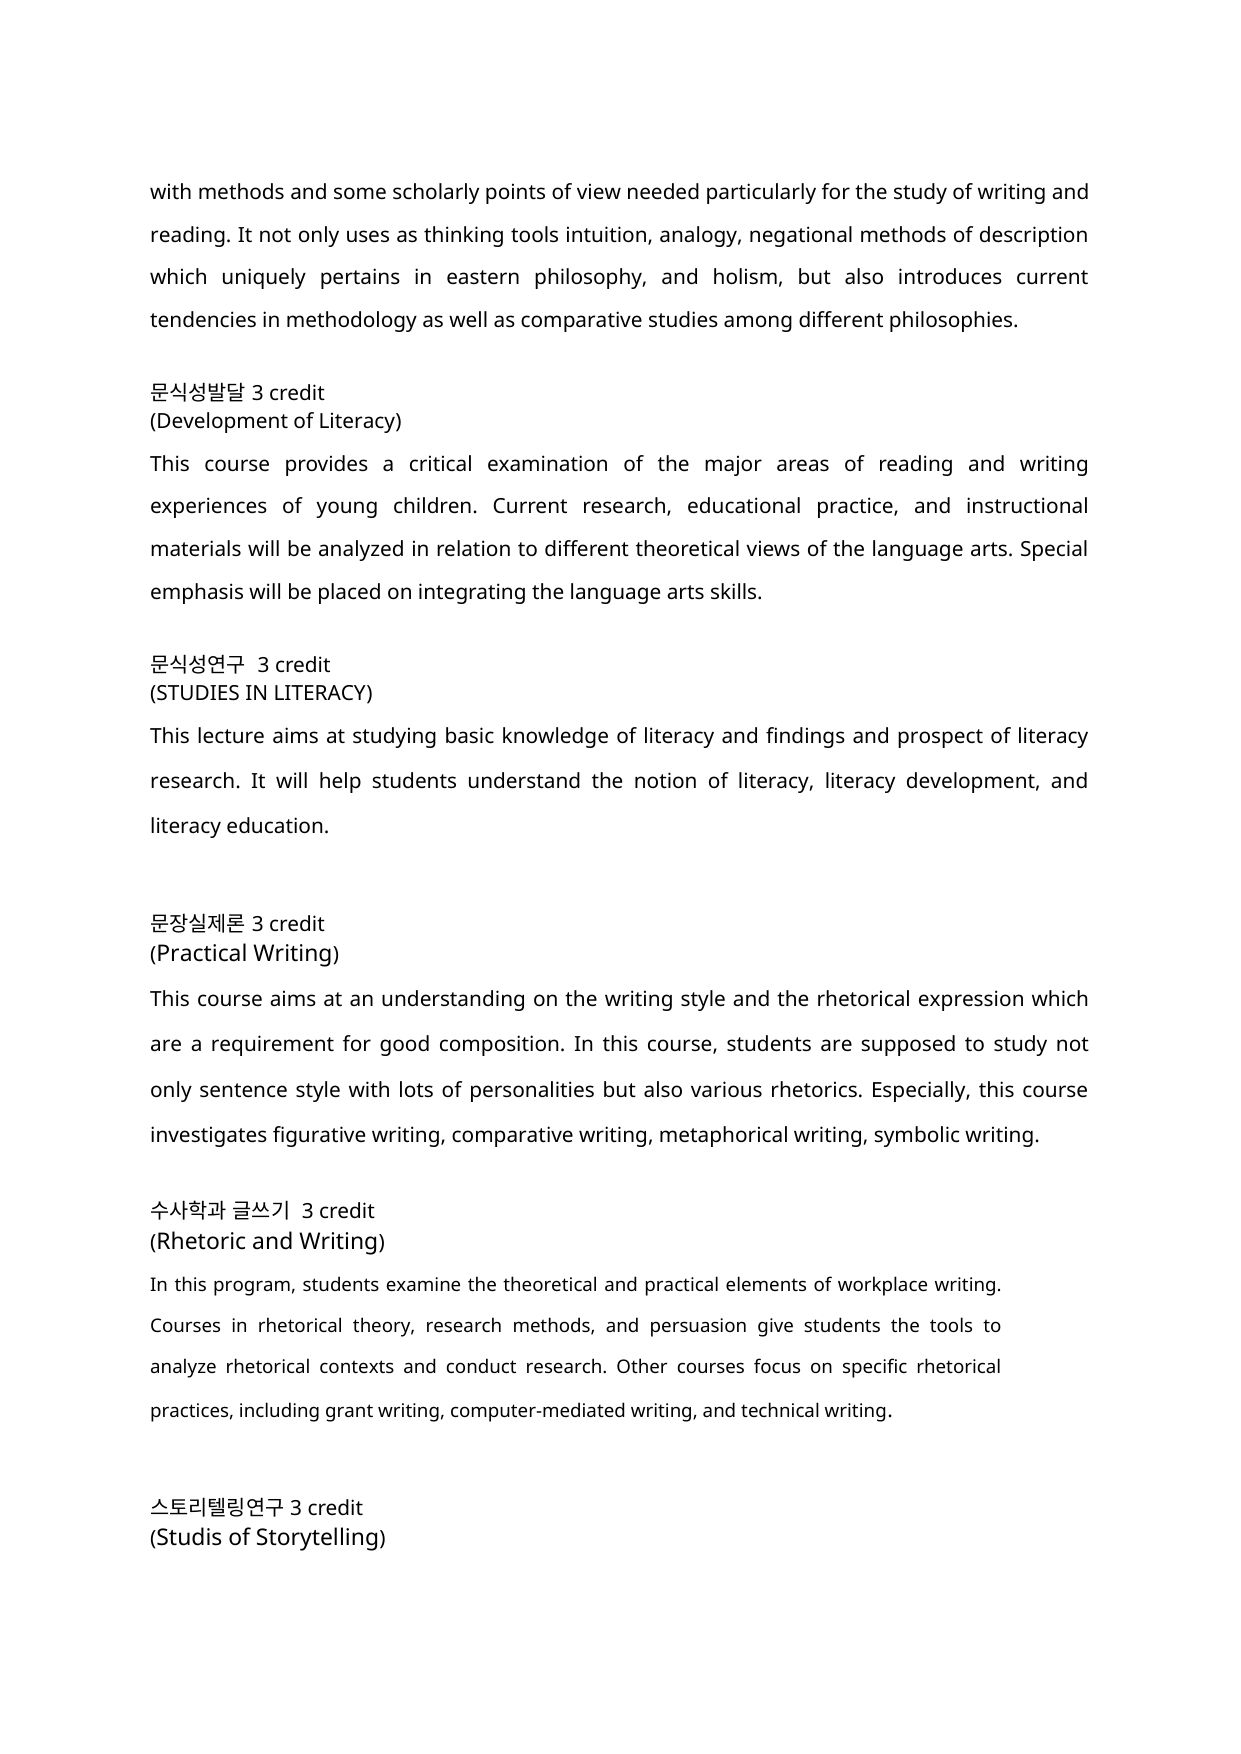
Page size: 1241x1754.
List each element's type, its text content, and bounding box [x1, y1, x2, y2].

text This course aims at an understanding on the writing style and the rhetorical expression which are a requirement for good composition. In this course, students are supposed to study not only sentence style with lots of personalities but also various rhetorics. Especially, this course investigates figurative writing, comparative writing, metaphorical writing, symbolic writing. [150, 984, 1090, 1149]
text In this program, students examine the theoretical and practical elements of workplace writing. Courses in rhetorical theory, research methods, and persuasion give students the tools to analyze rhetorical contexts and conduct research. Other courses focus on specific rhetorical practices, including grant writing, computer-mediated writing, and technical writing. [150, 1271, 1002, 1424]
text This course provides a critical examination of the major areas of reading and writing experiences of young children. Current research, educational practice, and instructional materials will be analyzed in relation to different theoretical views of the language arts. Special emphasis will be placed on integrating the language arts skills. [150, 449, 1090, 605]
text (Development of Literacy) [150, 406, 1090, 435]
text (Rhetoric and Writing) [150, 1224, 1090, 1256]
text (Studis of Storytelling) [150, 1521, 1090, 1553]
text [150, 177, 1090, 333]
text This lecture aims at studying basic knowledge of literacy and findings and prospect of literacy research. It will help students understand the notion of literacy, literacy development, and literacy education. [150, 721, 1090, 840]
text 문식성발달 3 credit [150, 376, 1090, 406]
text (Practical Writing) [150, 937, 1090, 968]
text 문장실제론 3 credit [150, 907, 1090, 937]
text (STUDIES IN LITERACY) [150, 678, 1090, 707]
text 스토리텔링연구 3 credit [150, 1491, 1090, 1521]
text 문식성연구 3 credit [150, 648, 1090, 678]
text 수사학과 글쓰기 3 credit [150, 1194, 1090, 1224]
